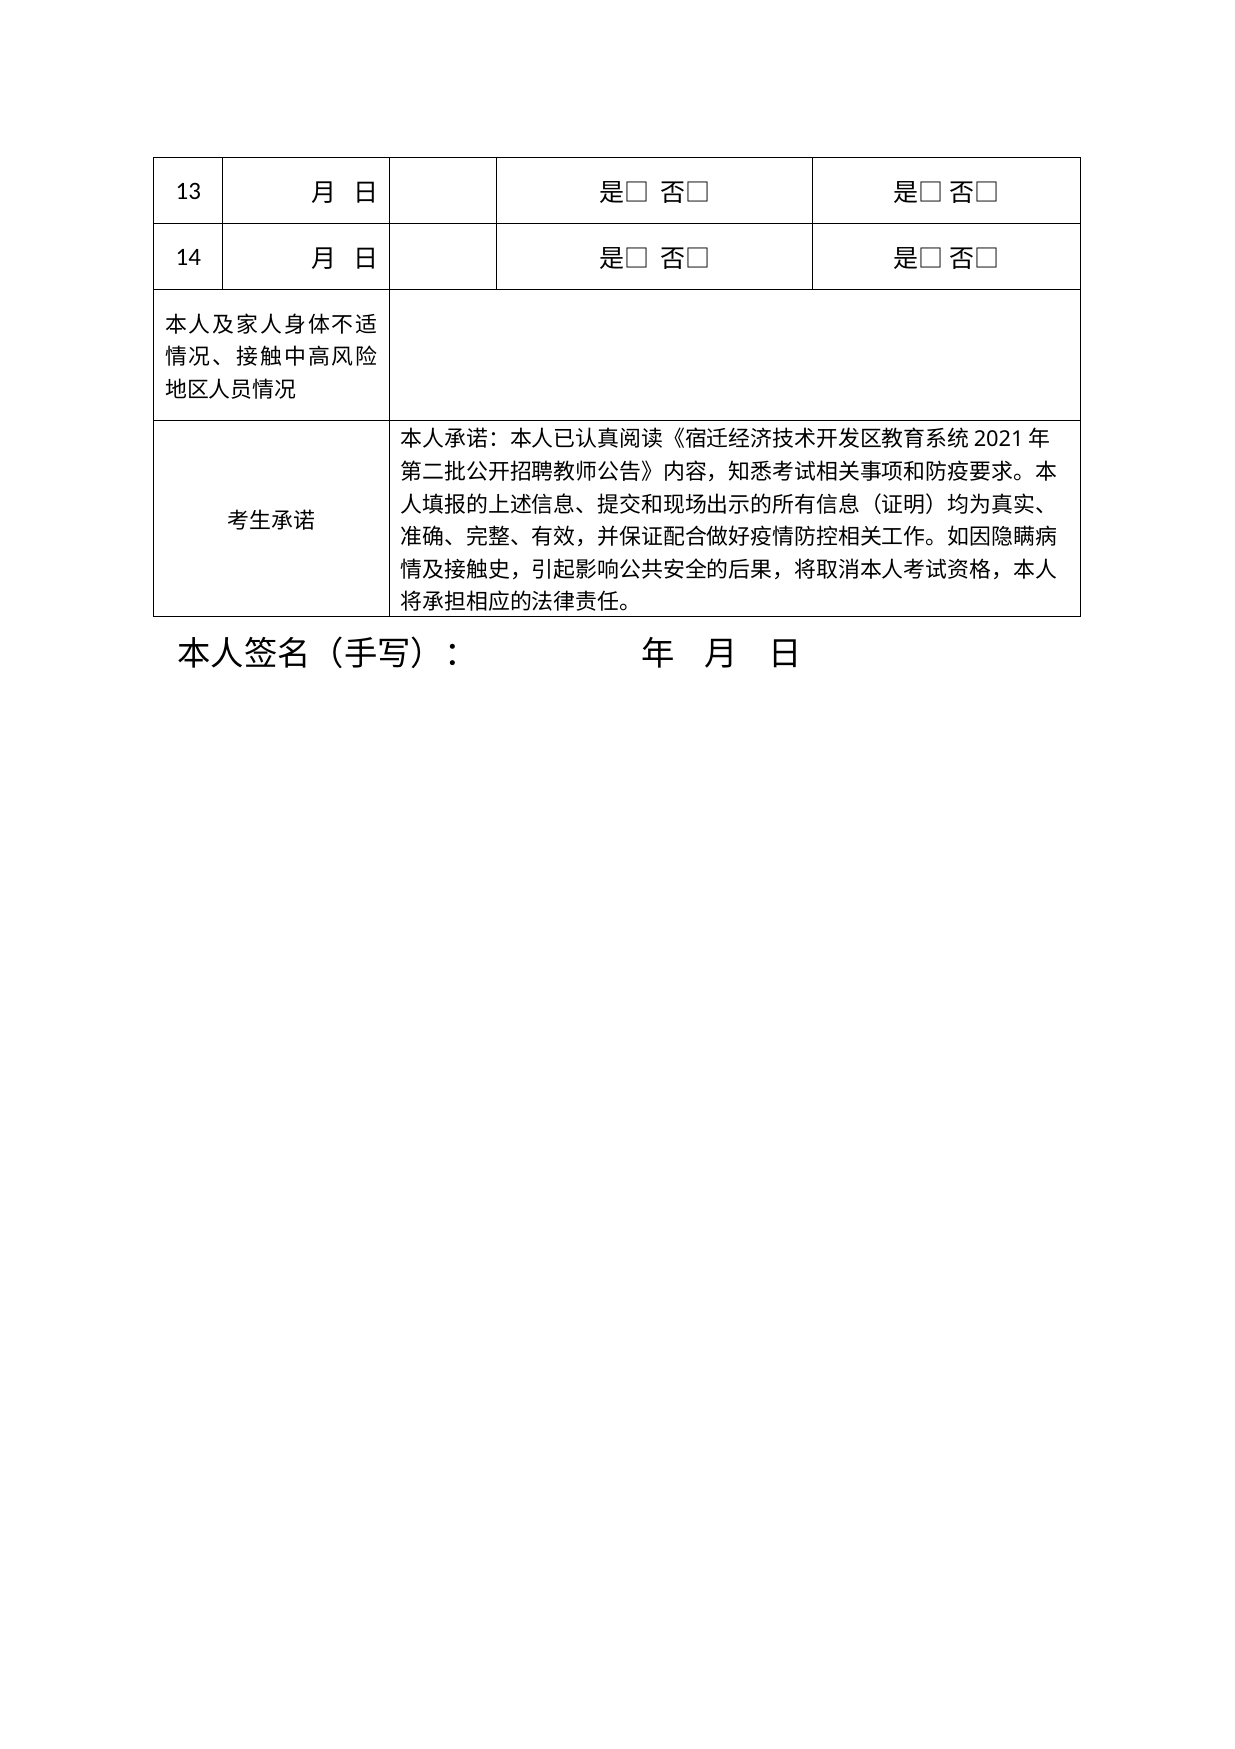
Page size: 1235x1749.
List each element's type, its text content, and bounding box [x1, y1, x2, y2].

table_cell 14 [154, 224, 222, 289]
table_cell 是□ 否□ [813, 158, 1080, 223]
table_cell 是□ 否□ [497, 158, 812, 223]
table_cell 是□ 否□ [497, 224, 812, 289]
table_cell 月 日 [223, 224, 389, 289]
table_cell 是□ 否□ [813, 224, 1080, 289]
table_cell 本人承诺：本人已认真阅读《宿迁经济技术开发区教育系统2021年第二批公开招聘教师公告》内容，知悉考试相关事项和防疫要求。本人填报的上述信息、提交和现场出示的所有信息（证明）均为真实、准确、完整、有效，并保证配合做好疫情防控相关工作。如因隐瞒病情及接触史，引起影响公共安全的后果，将取消本人考试资格，本人将承担相应的法律责任。 [390, 421, 1080, 616]
table_cell [390, 158, 496, 223]
table_cell [390, 290, 1080, 420]
table_cell 考生承诺 [154, 421, 389, 616]
table_cell 本人及家人身体不适情况、接触中高风险地区人员情况 [154, 290, 389, 420]
table_cell [390, 224, 496, 289]
table_cell 月 日 [223, 158, 389, 223]
table_cell 13 [154, 158, 222, 223]
text 本人签名（手写）： 年 月 日 [177, 617, 1057, 678]
